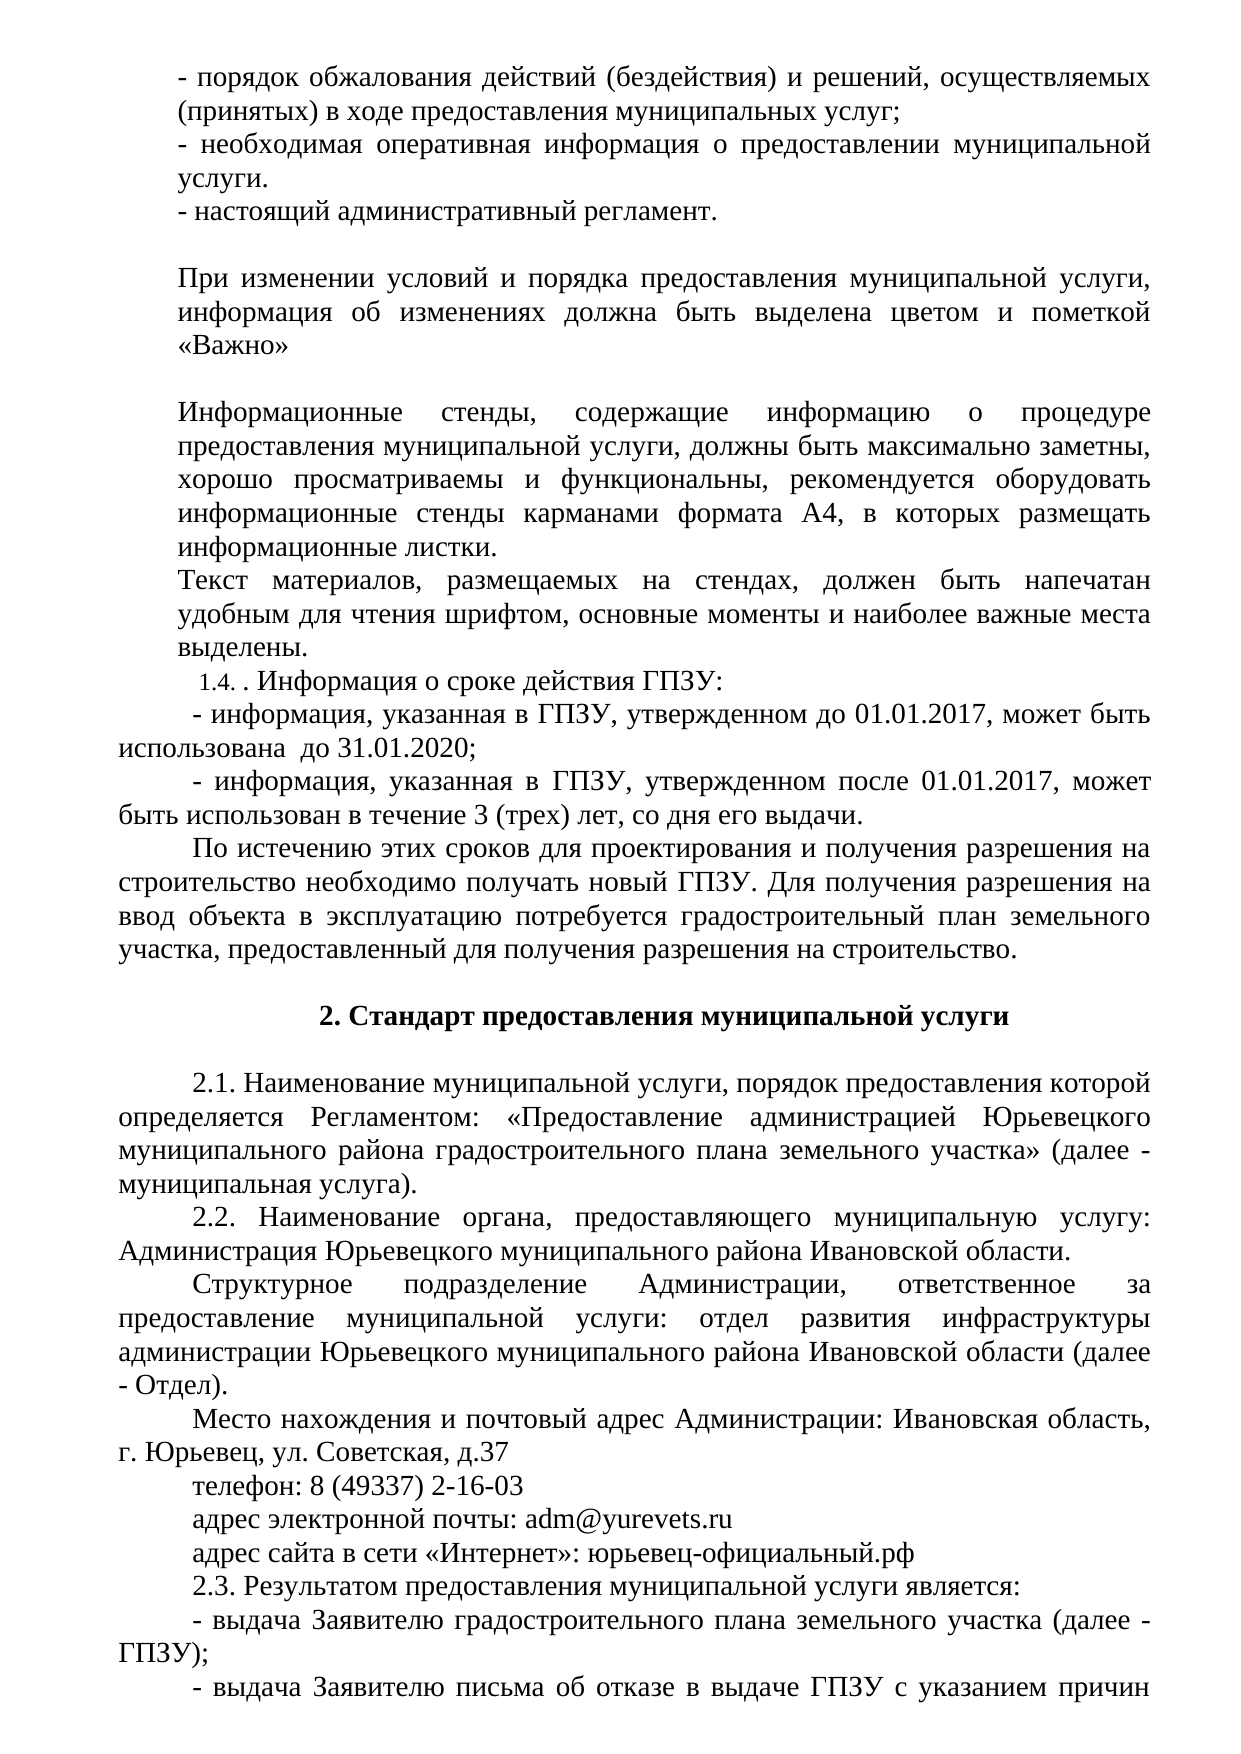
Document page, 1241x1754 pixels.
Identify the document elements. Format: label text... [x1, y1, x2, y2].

text 2. Стандарт предоставления муниципальной услуги [118, 998, 1152, 1032]
subtitle Место нахождения и почтовый адрес Администрации: Ивановская область, г. Юрьевец, ул. Советская, д.37 [118, 1401, 1152, 1468]
text 2.2. Наименование органа, предоставляющего муниципальную услугу: Администрация Юрьевецкого муниципального района Ивановской области. [118, 1199, 1152, 1267]
text 2.1. Наименование муниципальной услуги, порядок предоставления которой определяется Регламентом: «Предоставление администрацией Юрьевецкого муниципального района градостроительного плана земельного участка» (далее - муниципальная услуга). [118, 1065, 1152, 1199]
text - информация, указанная в ГПЗУ, утвержденном до 01.01.2017, может быть использована до 31.01.2020; [118, 696, 1152, 763]
text По истечению этих сроков для проектирования и получения разрешения на строительство необходимо получать новый ГПЗУ. Для получения разрешения на ввод объекта в эксплуатацию потребуется градостроительный план земельного участка, предоставленный для получения разрешения на строительство. [118, 831, 1152, 965]
text Информационные стенды, содержащие информацию о процедуре предоставления муниципальной услуги, должны быть максимально заметны, хорошо просматриваемы и функциональны, рекомендуется оборудовать информационные стенды карманами формата А4, в которых размещать информационные листки. [177, 394, 1152, 562]
text - выдача Заявителю градостроительного плана земельного участка (далее - ГПЗУ); [118, 1602, 1152, 1669]
text - необходимая оперативная информация о предоставлении муниципальной услуги. [177, 126, 1152, 193]
text 1.4. . Информация о сроке действия ГПЗУ: [118, 663, 1152, 696]
subtitle адрес сайта в сети «Интернет»: юрьевец-официальный.рф [118, 1535, 1152, 1568]
text - настоящий административный регламент. [177, 193, 1152, 227]
subtitle телефон: 8 (49337) 2-16-03 [118, 1468, 1152, 1501]
text При изменении условий и порядка предоставления муниципальной услуги, информация об изменениях должна быть выделена цветом и пометкой «Важно» [177, 260, 1152, 361]
text - информация, указанная в ГПЗУ, утвержденном после 01.01.2017, может быть использован в течение 3 (трех) лет, со дня его выдачи. [118, 763, 1152, 831]
subtitle Структурное подразделение Администрации, ответственное за предоставление муниципальной услуги: отдел развития инфраструктуры администрации Юрьевецкого муниципального района Ивановской области (далее - Отдел). [118, 1267, 1152, 1401]
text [118, 1669, 1152, 1703]
subtitle адрес электронной почты: adm@yurevets.ru [118, 1501, 1152, 1535]
text Текст материалов, размещаемых на стендах, должен быть напечатан удобным для чтения шрифтом, основные моменты и наиболее важные места выделены. [177, 562, 1152, 663]
text 2.3. Результатом предоставления муниципальной услуги является: [118, 1568, 1152, 1602]
text - порядок обжалования действий (бездействия) и решений, осуществляемых (принятых) в ходе предоставления муниципальных услуг; [177, 59, 1152, 126]
